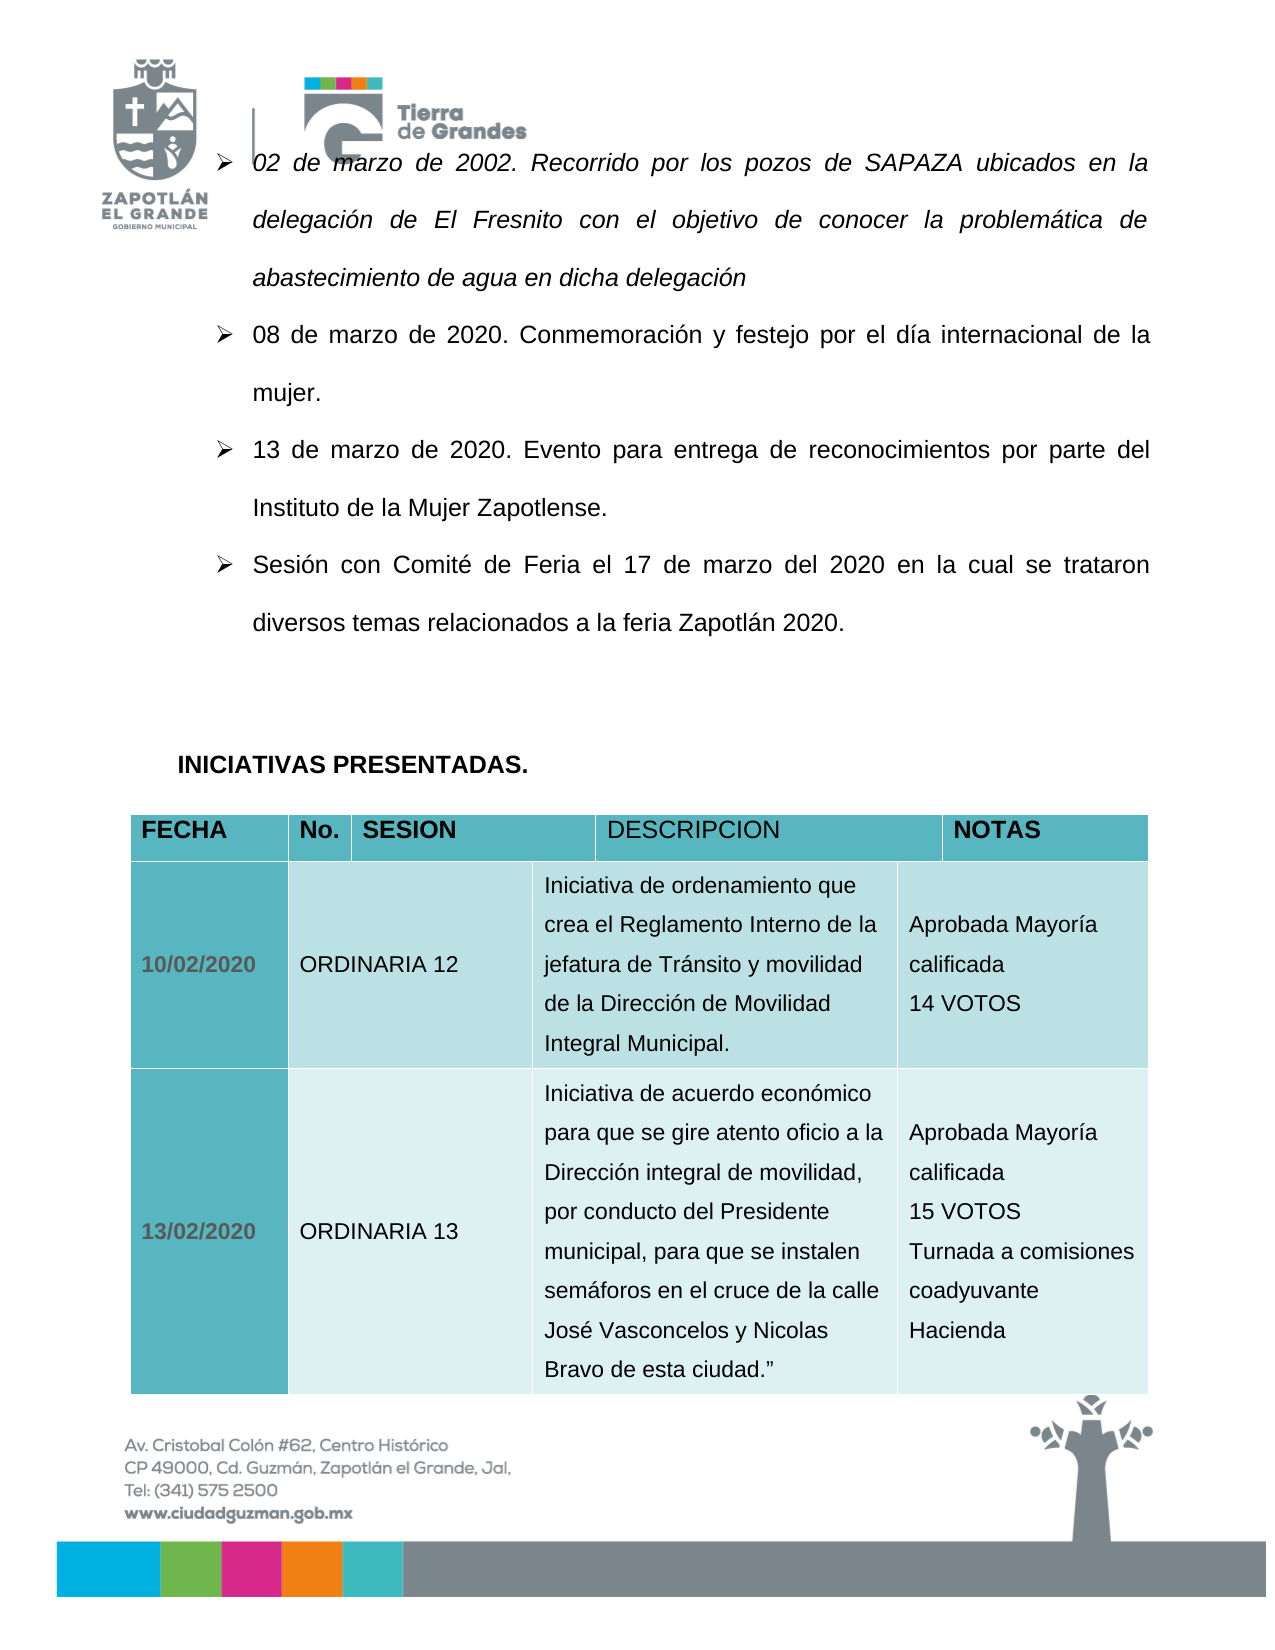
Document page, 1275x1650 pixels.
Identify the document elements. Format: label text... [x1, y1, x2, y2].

list 02 de marzo de 2002. Recorrido por los pozos de SAPAZA ubicados en la delegación de El Fresnito con el objetivo de conocer la problemática de abastecimiento de agua en dicha delegación [215, 148, 1152, 291]
table_cell ORDINARIA 12 [289, 862, 532, 1068]
table_cell ORDINARIA 13 [289, 1069, 532, 1394]
table_header SESION [352, 815, 595, 861]
list Sesión con Comité de Feria el 17 de marzo del 2020 en la cual se trataron diversos temas relacionados a la feria Zapotlán 2020. [215, 550, 1152, 637]
table_cell Iniciativa de ordenamiento que crea el Reglamento Interno de la jefatura de Tránsito y movilidad de la Dirección de Movilidad Integral Municipal. [533, 862, 897, 1068]
list 13 de marzo de 2020. Evento para entrega de reconocimientos por parte del Instituto de la Mujer Zapotlense. [215, 435, 1152, 522]
picture [26, 0, 1275, 1650]
text INICIATIVAS PRESENTADAS. [177, 750, 1152, 779]
table_cell 10/02/2020 [131, 862, 288, 1068]
table_cell Iniciativa de acuerdo económico para que se gire atento oficio a la Dirección integral de movilidad, por conducto del Presidente municipal, para que se instalen semáforos en el cruce de la calle José Vasconcelos y Nicolas Bravo de esta ciudad.” [533, 1069, 897, 1394]
table_header FECHA [131, 815, 288, 861]
table_header DESCRIPCION [596, 815, 942, 861]
list 08 de marzo de 2020. Conmemoración y festejo por el día internacional de la mujer. [215, 320, 1152, 407]
table_cell 13/02/2020 [131, 1069, 288, 1394]
table_header No. [289, 815, 351, 861]
table_header NOTAS [943, 815, 1148, 861]
table_cell Aprobada Mayoría calificada 14 VOTOS [898, 862, 1148, 1068]
table_cell Aprobada Mayoría calificada 15 VOTOS Turnada a comisiones coadyuvante Hacienda [898, 1069, 1148, 1394]
